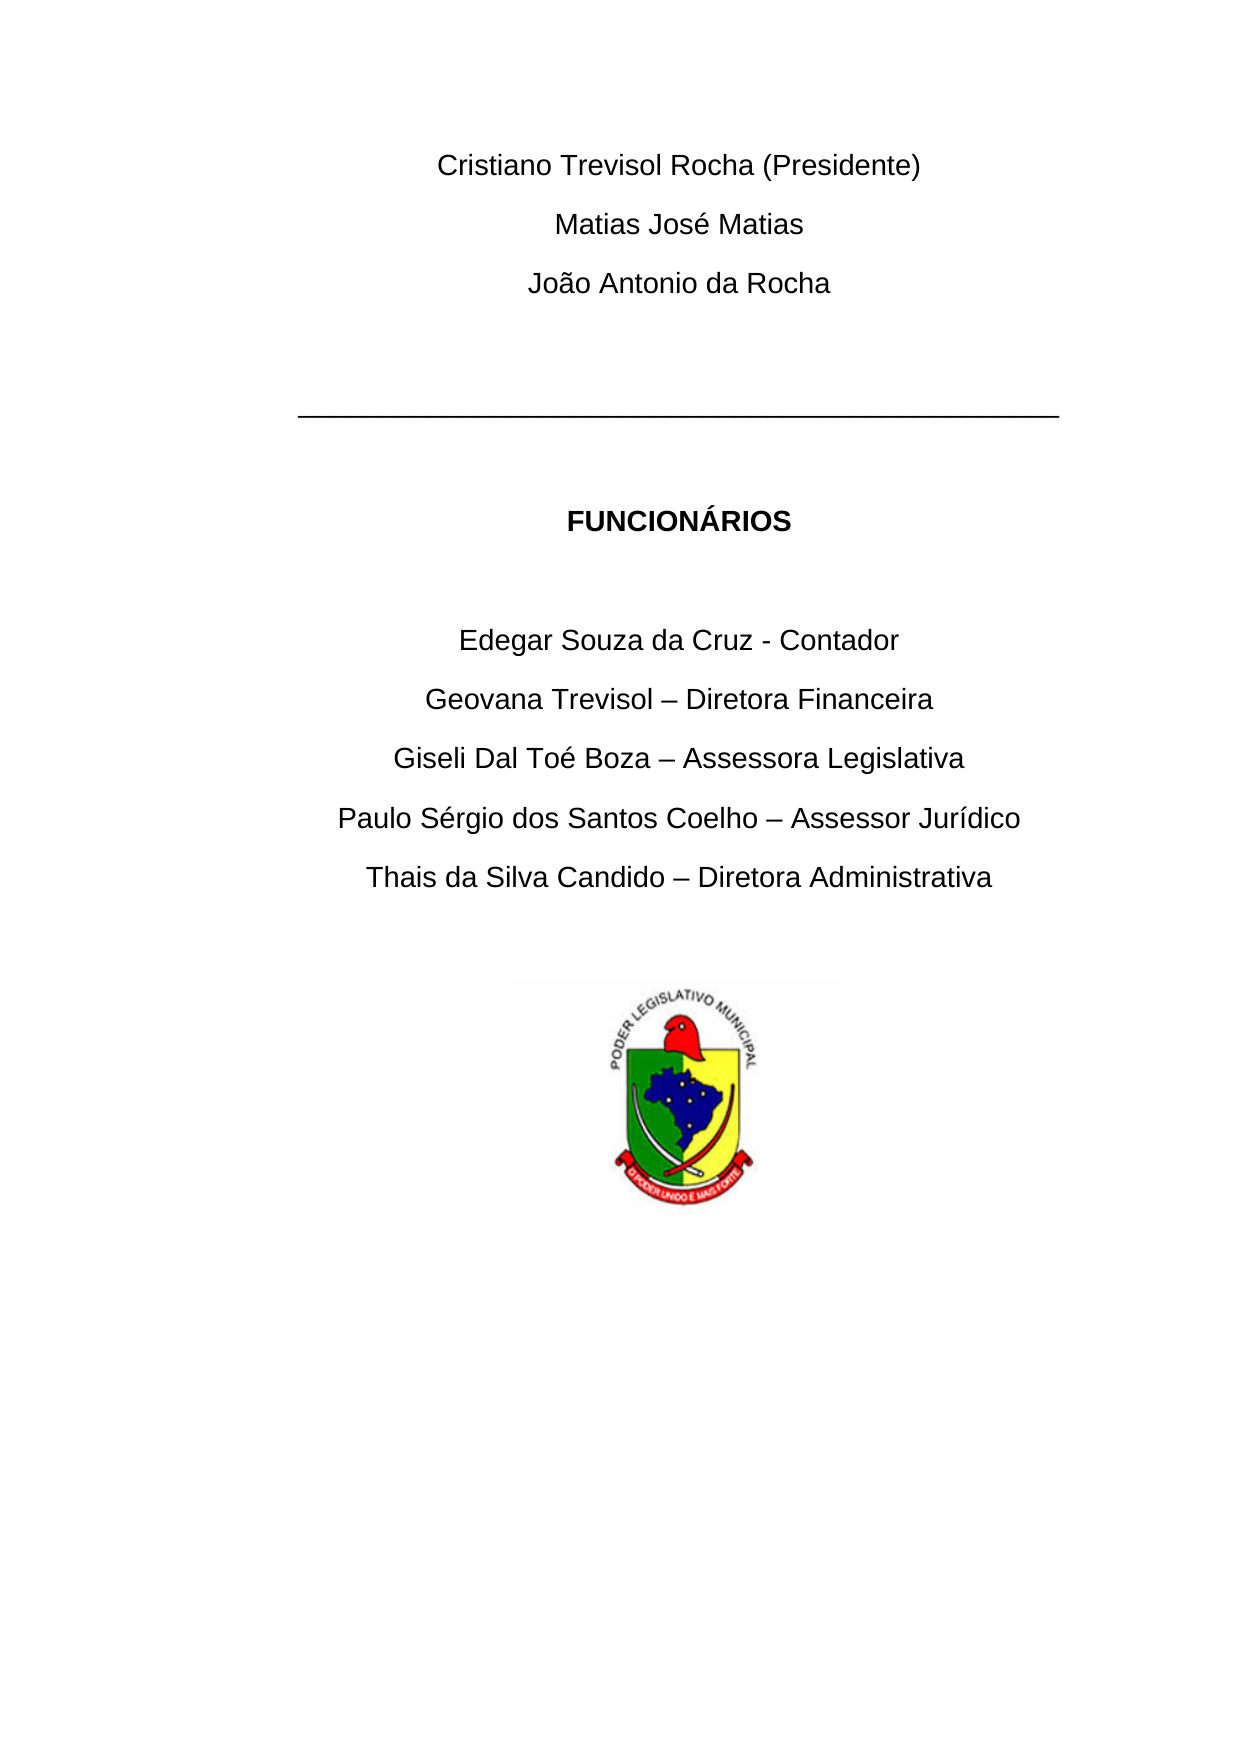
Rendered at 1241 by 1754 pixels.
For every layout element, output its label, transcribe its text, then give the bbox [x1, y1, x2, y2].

text Matias José Matias [177, 207, 1063, 241]
text João Antonio da Rocha [177, 266, 1063, 300]
text Giseli Dal Toé Boza – Assessora Legislativa [177, 741, 1063, 775]
text Paulo Sérgio dos Santos Coelho – Assessor Jurídico [177, 801, 1063, 834]
text Cristiano Trevisol Rocha (Presidente) [177, 148, 1063, 181]
text Edegar Souza da Cruz - Contador [177, 623, 1063, 656]
text FUNCIONÁRIOS [177, 504, 1063, 537]
text Geovana Trevisol – Diretora Financeira [177, 682, 1063, 716]
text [177, 385, 1063, 419]
picture [511, 978, 848, 1225]
text Thais da Silva Candido – Diretora Administrativa [177, 860, 1063, 894]
